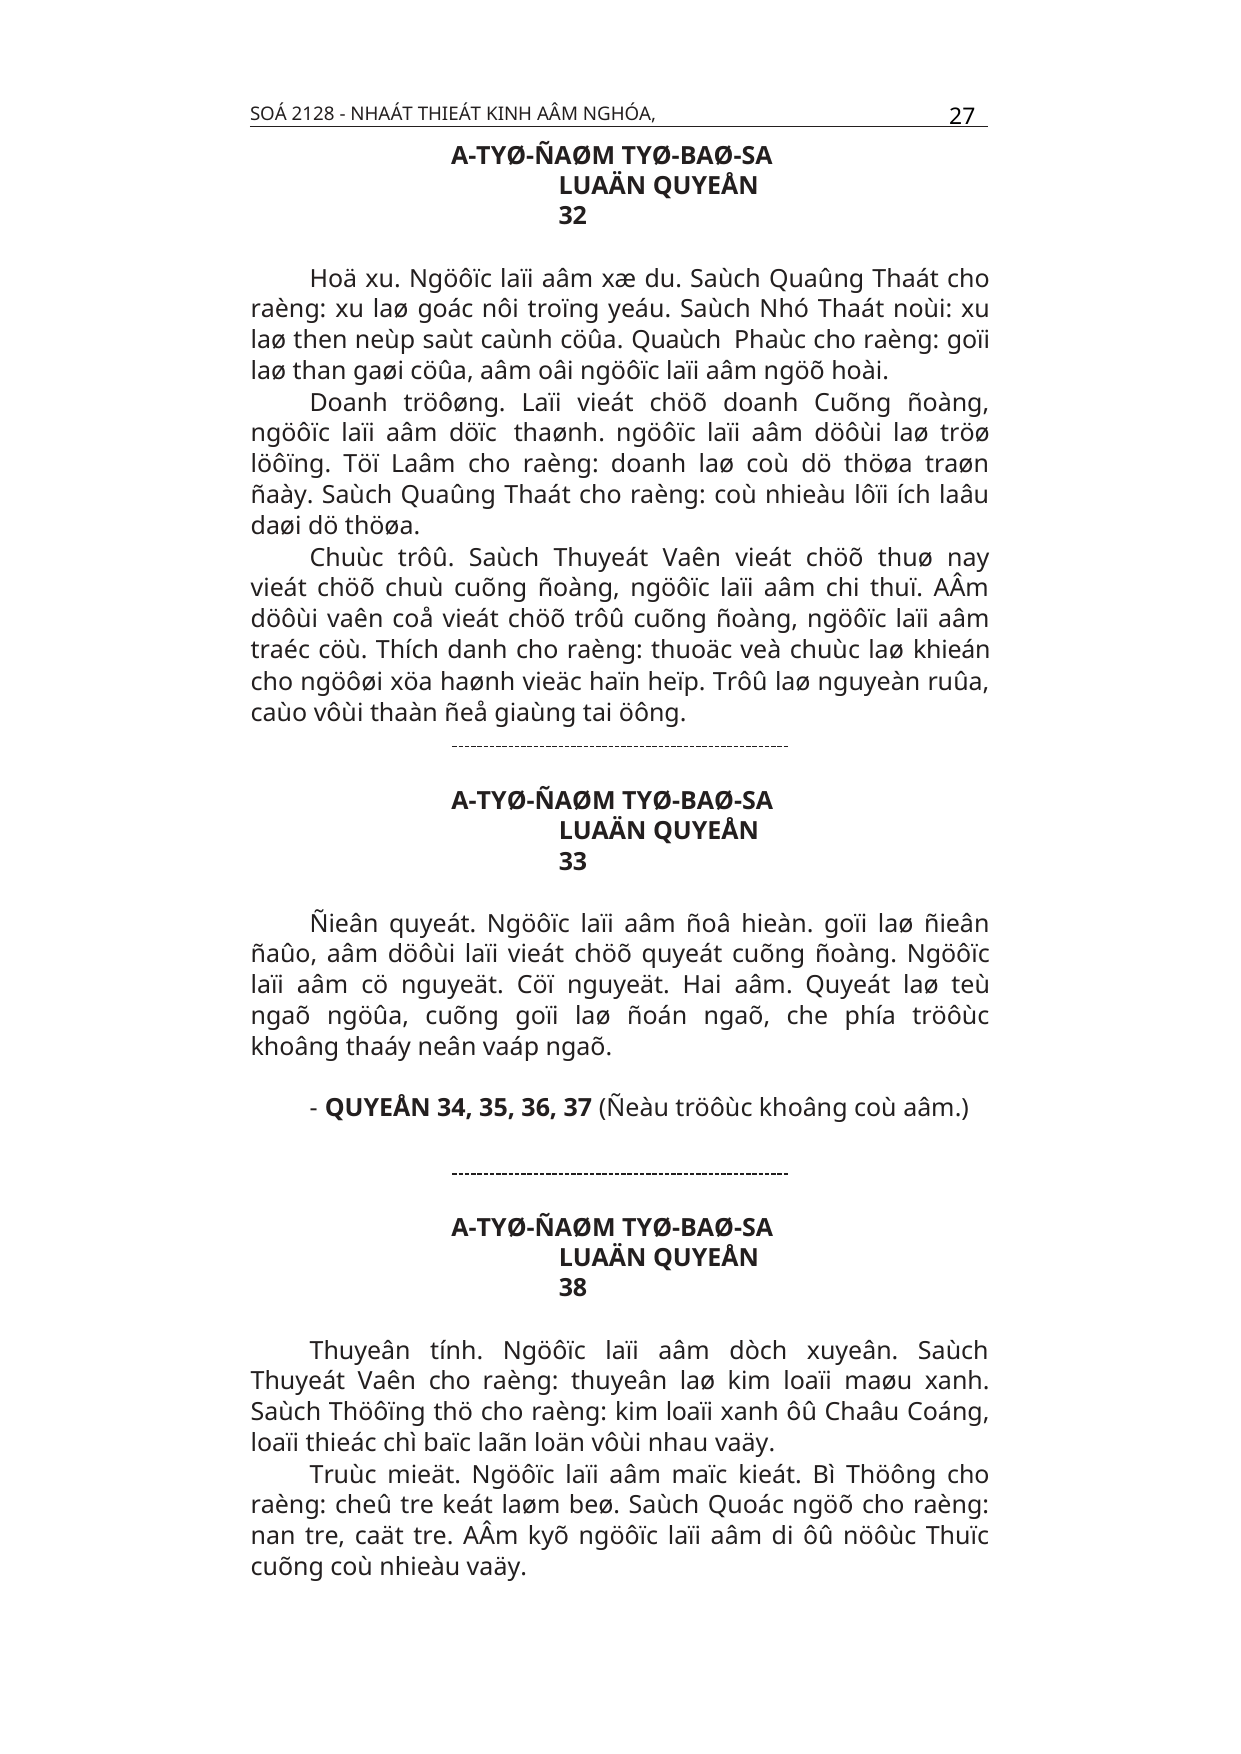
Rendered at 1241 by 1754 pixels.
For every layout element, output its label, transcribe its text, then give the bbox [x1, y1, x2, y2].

text Doanh tröôøng. Laïi vieát chöõ doanh Cuõng ñoàng, ngöôïc laïi aâm döïc thaønh. ngöôïc laïi aâm döôùi laø tröø löôïng. Töï Laâm cho raèng: doanh laø coù dö thöøa traøn ñaày. Saùch Quaûng Thaát cho raèng: coù nhieàu lôïi ích laâu daøi dö thöøa. [250, 387, 990, 542]
subtitle A-TYØ-ÑAØM TYØ-BAØ-SA LUAÄN QUYEÅN 33 [451, 785, 790, 877]
text Ñieân quyeát. Ngöôïc laïi aâm ñoâ hieàn. goïi laø ñieân ñaûo, aâm döôùi laïi vieát chöõ quyeát cuõng ñoàng. Ngöôïc laïi aâm cö nguyeät. Cöï nguyeät. Hai aâm. Quyeát laø teù ngaõ ngöûa, cuõng goïi laø ñoán ngaõ, che phía tröôùc khoâng thaáy neân vaáp ngaõ. [250, 908, 990, 1063]
text Hoä xu. Ngöôïc laïi aâm xæ du. Saùch Quaûng Thaát cho raèng: xu laø goác nôi troïng yeáu. Saùch Nhó Thaát noùi: xu laø then neùp saùt caùnh cöûa. Quaùch Phaùc cho raèng: goïi laø than gaøi cöûa, aâm oâi ngöôïc laïi aâm ngöõ hoài. [250, 263, 990, 387]
text Truùc mieät. Ngöôïc laïi aâm maïc kieát. Bì Thöông cho raèng: cheû tre keát laøm beø. Saùch Quoác ngöõ cho raèng: nan tre, caät tre. AÂm kyõ ngöôïc laïi aâm di ôû nöôùc Thuïc cuõng coù nhieàu vaäy. [250, 1459, 990, 1583]
text Thuyeân tính. Ngöôïc laïi aâm dòch xuyeân. Saùch Thuyeát Vaên cho raèng: thuyeân laø kim loaïi maøu xanh. Saùch Thöôïng thö cho raèng: kim loaïi xanh ôû Chaâu Coáng, loaïi thieác chì baïc laãn loän vôùi nhau vaäy. [250, 1335, 990, 1459]
list QUYEÅN 34, 35, 36, 37 (Ñeàu tröôùc khoâng coù aâm.) [309, 1090, 1092, 1124]
subtitle A-TYØ-ÑAØM TYØ-BAØ-SA LUAÄN QUYEÅN 32 [451, 140, 790, 232]
text Chuùc trôû. Saùch Thuyeát Vaên vieát chöõ thuø nay vieát chöõ chuù cuõng ñoàng, ngöôïc laïi aâm chi thuï. AÂm döôùi vaên coå vieát chöõ trôû cuõng ñoàng, ngöôïc laïi aâm traéc cöù. Thích danh cho raèng: thuoäc veà chuùc laø khieán cho ngöôøi xöa haønh vieäc haïn heïp. Trôû laø nguyeàn ruûa, caùo vôùi thaàn ñeå giaùng tai öông. [250, 542, 990, 728]
subtitle A-TYØ-ÑAØM TYØ-BAØ-SA LUAÄN QUYEÅN 38 [451, 1212, 790, 1304]
